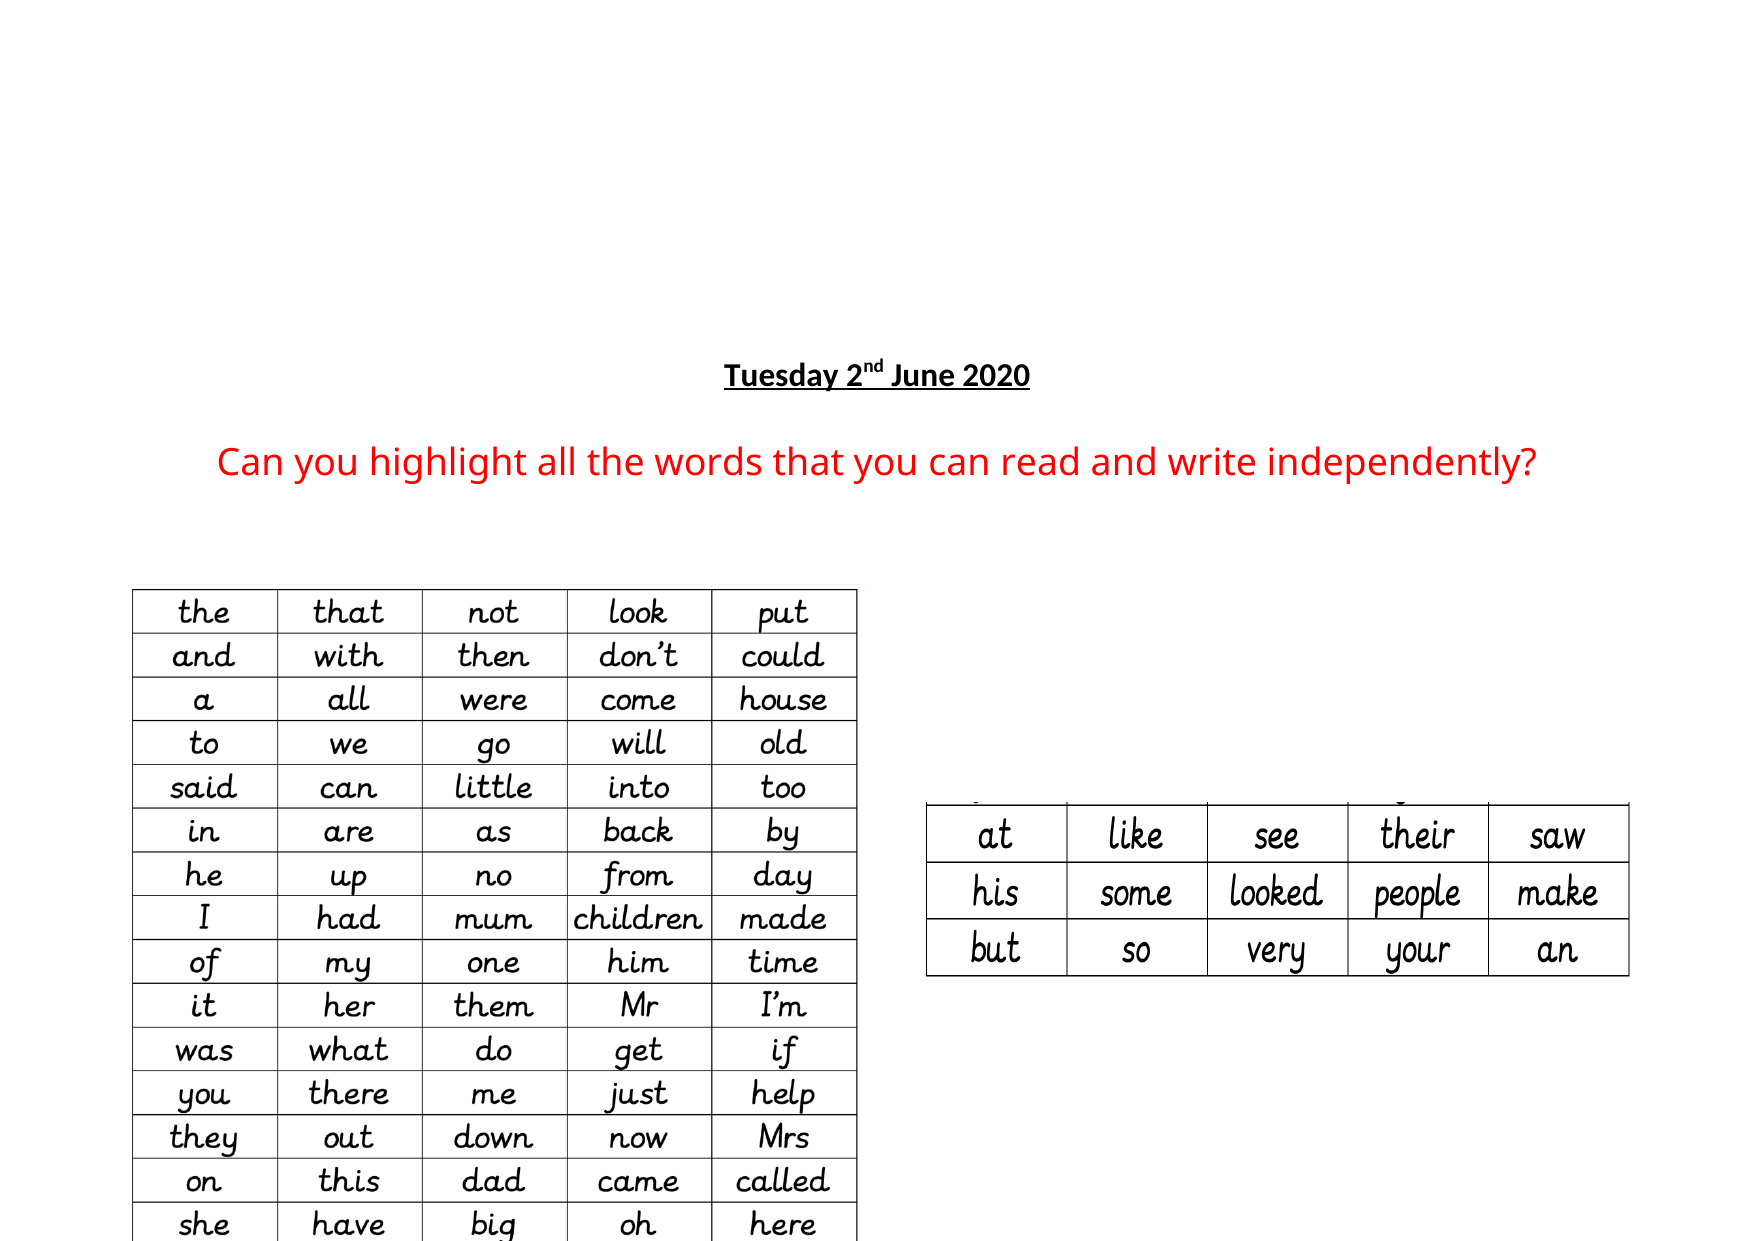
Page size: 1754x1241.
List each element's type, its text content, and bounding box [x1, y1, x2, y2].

text Can you highlight all the words that you can read and write independently? [150, 435, 1604, 486]
picture [128, 584, 866, 1241]
text Tuesday 2nd June 2020 [150, 354, 1604, 394]
picture [922, 802, 1634, 977]
